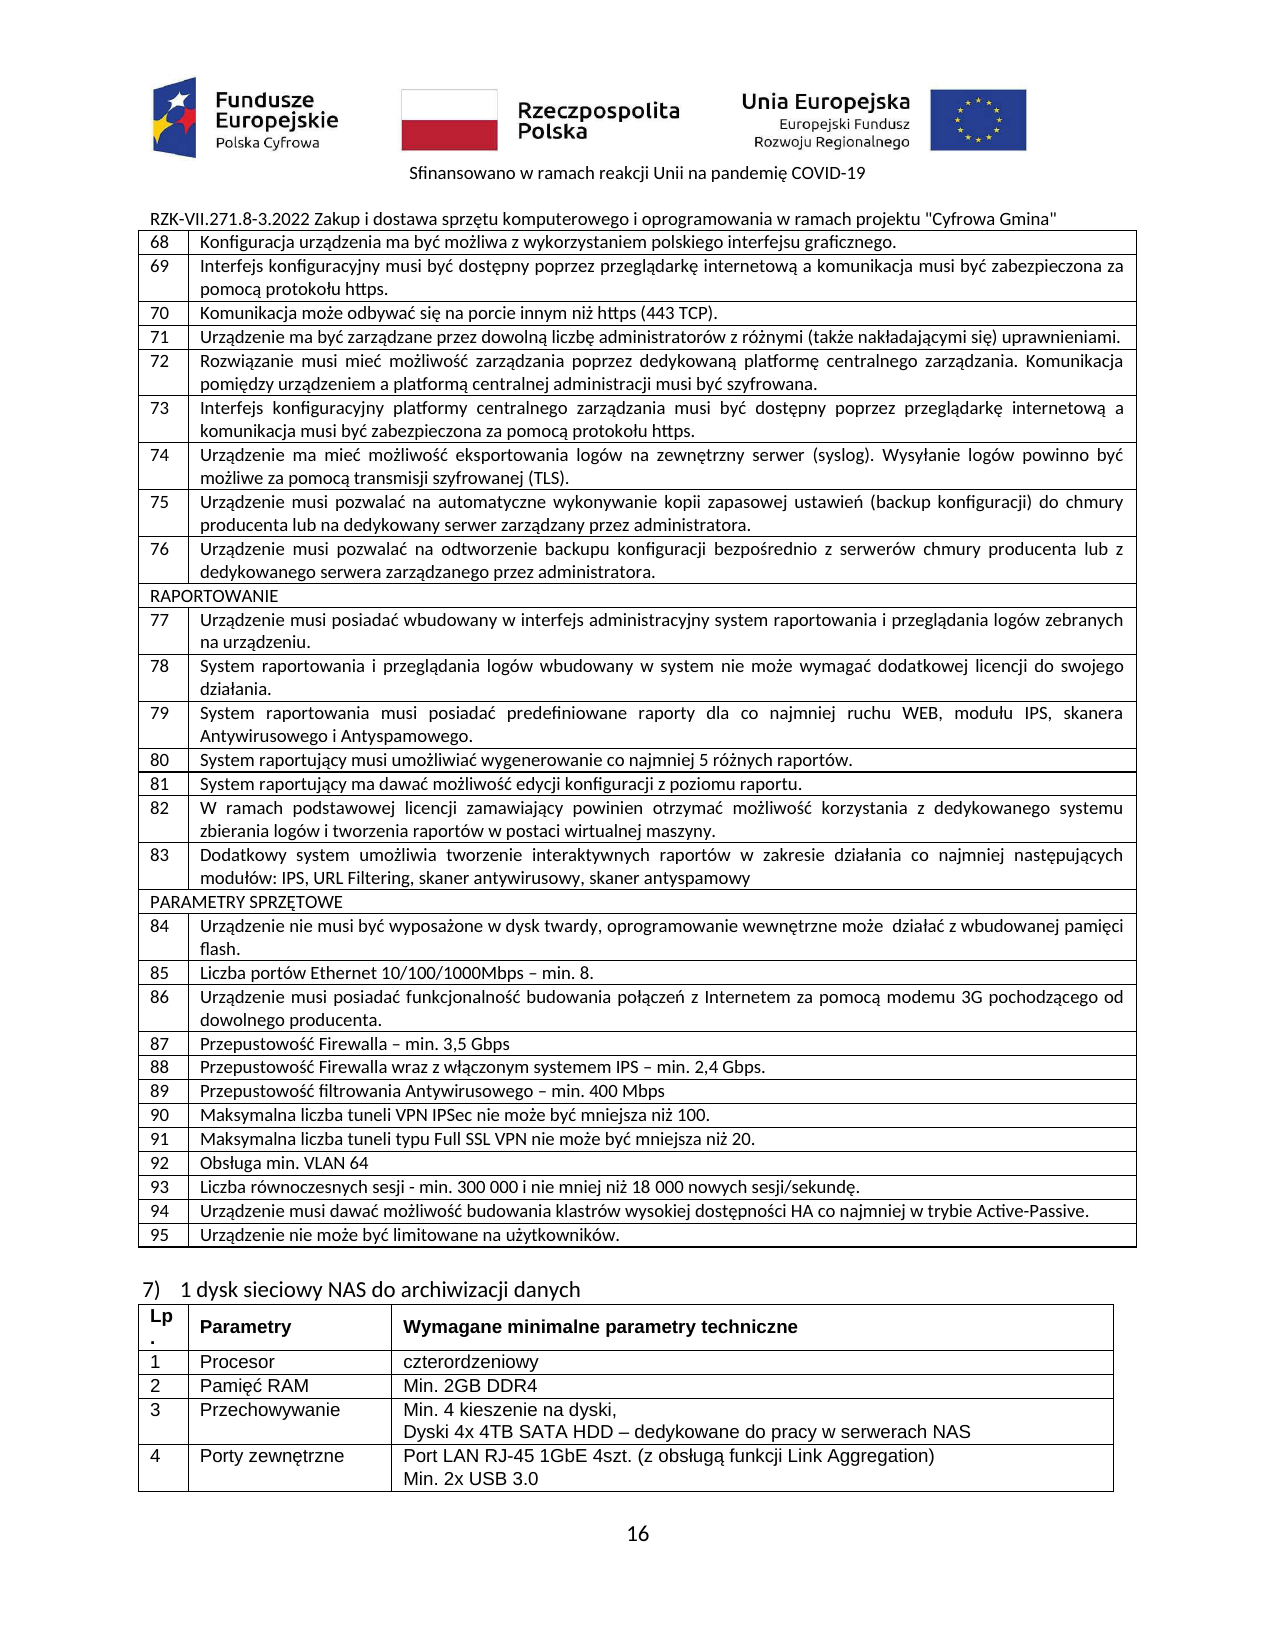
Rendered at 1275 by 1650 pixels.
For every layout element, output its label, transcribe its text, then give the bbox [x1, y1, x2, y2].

table_header Parametry [189, 1305, 391, 1350]
table_cell 72 [139, 350, 188, 395]
table_cell Przepustowość filtrowania Antywirusowego – min. 400 Mbps [189, 1080, 1136, 1103]
table_cell 84 [139, 914, 188, 960]
table_cell 92 [139, 1152, 188, 1174]
table_cell PARAMETRY SPRZĘTOWE [139, 890, 1136, 913]
table_cell 82 [139, 796, 188, 842]
table_cell 78 [139, 655, 188, 701]
table_cell 77 [139, 608, 188, 654]
table_cell Porty zewnętrzne [189, 1445, 391, 1491]
table_cell 2 [139, 1375, 188, 1398]
table_cell System raportujący musi umożliwiać wygenerowanie co najmniej 5 różnych raportów. [189, 749, 1136, 771]
table_cell Przechowywanie [189, 1399, 391, 1444]
table_cell Urządzenie musi dawać możliwość budowania klastrów wysokiej dostępności HA co najmniej w trybie Active-Passive. [189, 1200, 1136, 1222]
table_cell RAPORTOWANIE [139, 584, 1136, 607]
table_cell Min. 4 kieszenie na dyski, Dyski 4x 4TB SATA HDD – dedykowane do pracy w serwerach NAS [392, 1399, 1113, 1444]
table_cell 75 [139, 490, 188, 536]
table_cell 83 [139, 843, 188, 889]
table_cell Urządzenie nie może być limitowane na użytkowników. [189, 1224, 1136, 1246]
table_cell 73 [139, 396, 188, 442]
table_cell 85 [139, 961, 188, 984]
table_header Lp. [139, 1305, 188, 1350]
table_cell 76 [139, 537, 188, 583]
table_cell Urządzenie ma mieć możliwość eksportowania logów na zewnętrzny serwer (syslog). Wysyłanie logów powinno być możliwe za pomocą transmisji szyfrowanej (TLS). [189, 443, 1136, 489]
table_cell Pamięć RAM [189, 1375, 391, 1398]
table_cell Min. 2GB DDR4 [392, 1375, 1113, 1398]
table_cell 88 [139, 1056, 188, 1079]
table_cell 3 [139, 1399, 188, 1444]
table_cell Dodatkowy system umożliwia tworzenie interaktywnych raportów w zakresie działania co najmniej następujących modułów: IPS, URL Filtering, skaner antywirusowy, skaner antyspamowy [189, 843, 1136, 889]
table_cell Rozwiązanie musi mieć możliwość zarządzania poprzez dedykowaną platformę centralnego zarządzania. Komunikacja pomiędzy urządzeniem a platformą centralnej administracji musi być szyfrowana. [189, 350, 1136, 395]
table_cell Komunikacja może odbywać się na porcie innym niż https (443 TCP). [189, 302, 1136, 324]
table_cell 91 [139, 1128, 188, 1151]
table_cell 79 [139, 702, 188, 747]
table_cell Urządzenie musi pozwalać na odtworzenie backupu konfiguracji bezpośrednio z serwerów chmury producenta lub z dedykowanego serwera zarządzanego przez administratora. [189, 537, 1136, 583]
table_cell Konfiguracja urządzenia ma być możliwa z wykorzystaniem polskiego interfejsu graficznego. [189, 231, 1136, 254]
table_cell 93 [139, 1176, 188, 1198]
table_cell 94 [139, 1200, 188, 1222]
table_cell Liczba równoczesnych sesji - min. 300 000 i nie mniej niż 18 000 nowych sesji/sekundę. [189, 1176, 1136, 1198]
table_cell Urządzenie ma być zarządzane przez dowolną liczbę administratorów z różnymi (także nakładającymi się) uprawnieniami. [189, 326, 1136, 348]
table_cell Liczba portów Ethernet 10/100/1000Mbps – min. 8. [189, 961, 1136, 984]
table_cell 69 [139, 255, 188, 301]
table_cell 90 [139, 1104, 188, 1127]
table_cell W ramach podstawowej licencji zamawiający powinien otrzymać możliwość korzystania z dedykowanego systemu zbierania logów i tworzenia raportów w postaci wirtualnej maszyny. [189, 796, 1136, 842]
table_cell Port LAN RJ-45 1GbE 4szt. (z obsługą funkcji Link Aggregation) Min. 2x USB 3.0 Port Seata 1 szt. [392, 1445, 1113, 1491]
picture [150, 75, 1029, 161]
table_cell 68 [139, 231, 188, 254]
table_cell Urządzenie musi posiadać wbudowany w interfejs administracyjny system raportowania i przeglądania logów zebranych na urządzeniu. [189, 608, 1136, 654]
table_cell System raportowania i przeglądania logów wbudowany w system nie może wymagać dodatkowej licencji do swojego działania. [189, 655, 1136, 701]
table_cell Procesor [189, 1351, 391, 1374]
table_cell Maksymalna liczba tuneli VPN IPSec nie może być mniejsza niż 100. [189, 1104, 1136, 1127]
table_cell 81 [139, 773, 188, 795]
table_cell Urządzenie musi pozwalać na automatyczne wykonywanie kopii zapasowej ustawień (backup konfiguracji) do chmury producenta lub na dedykowany serwer zarządzany przez administratora. [189, 490, 1136, 536]
table_cell 71 [139, 326, 188, 348]
table_cell Przepustowość Firewalla wraz z włączonym systemem IPS – min. 2,4 Gbps. [189, 1056, 1136, 1079]
table_header Wymagane minimalne parametry techniczne [392, 1305, 1113, 1350]
table_cell 74 [139, 443, 188, 489]
table_cell 70 [139, 302, 188, 324]
table_cell Urządzenie nie musi być wyposażone w dysk twardy, oprogramowanie wewnętrzne może działać z wbudowanej pamięci flash. [189, 914, 1136, 960]
table_cell 1 [139, 1351, 188, 1374]
table_cell czterordzeniowy [392, 1351, 1113, 1374]
table_cell 95 [139, 1224, 188, 1246]
table_cell Przepustowość Firewalla – min. 3,5 Gbps [189, 1032, 1136, 1055]
table_cell 4 [139, 1445, 188, 1491]
table_cell 86 [139, 985, 188, 1031]
table_cell 87 [139, 1032, 188, 1055]
table_cell Interfejs konfiguracyjny musi być dostępny poprzez przeglądarkę internetową a komunikacja musi być zabezpieczona za pomocą protokołu https. [189, 255, 1136, 301]
table_cell System raportujący ma dawać możliwość edycji konfiguracji z poziomu raportu. [189, 773, 1136, 795]
table_cell Maksymalna liczba tuneli typu Full SSL VPN nie może być mniejsza niż 20. [189, 1128, 1136, 1151]
table_cell Urządzenie musi posiadać funkcjonalność budowania połączeń z Internetem za pomocą modemu 3G pochodzącego od dowolnego producenta. [189, 985, 1136, 1031]
list 1 dysk sieciowy NAS do archiwizacji danych [142, 1275, 1125, 1303]
table_cell System raportowania musi posiadać predefiniowane raporty dla co najmniej ruchu WEB, modułu IPS, skanera Antywirusowego i Antyspamowego. [189, 702, 1136, 747]
table_cell Interfejs konfiguracyjny platformy centralnego zarządzania musi być dostępny poprzez przeglądarkę internetową a komunikacja musi być zabezpieczona za pomocą protokołu https. [189, 396, 1136, 442]
table_cell Obsługa min. VLAN 64 [189, 1152, 1136, 1174]
table_cell 89 [139, 1080, 188, 1103]
table_cell 80 [139, 749, 188, 771]
